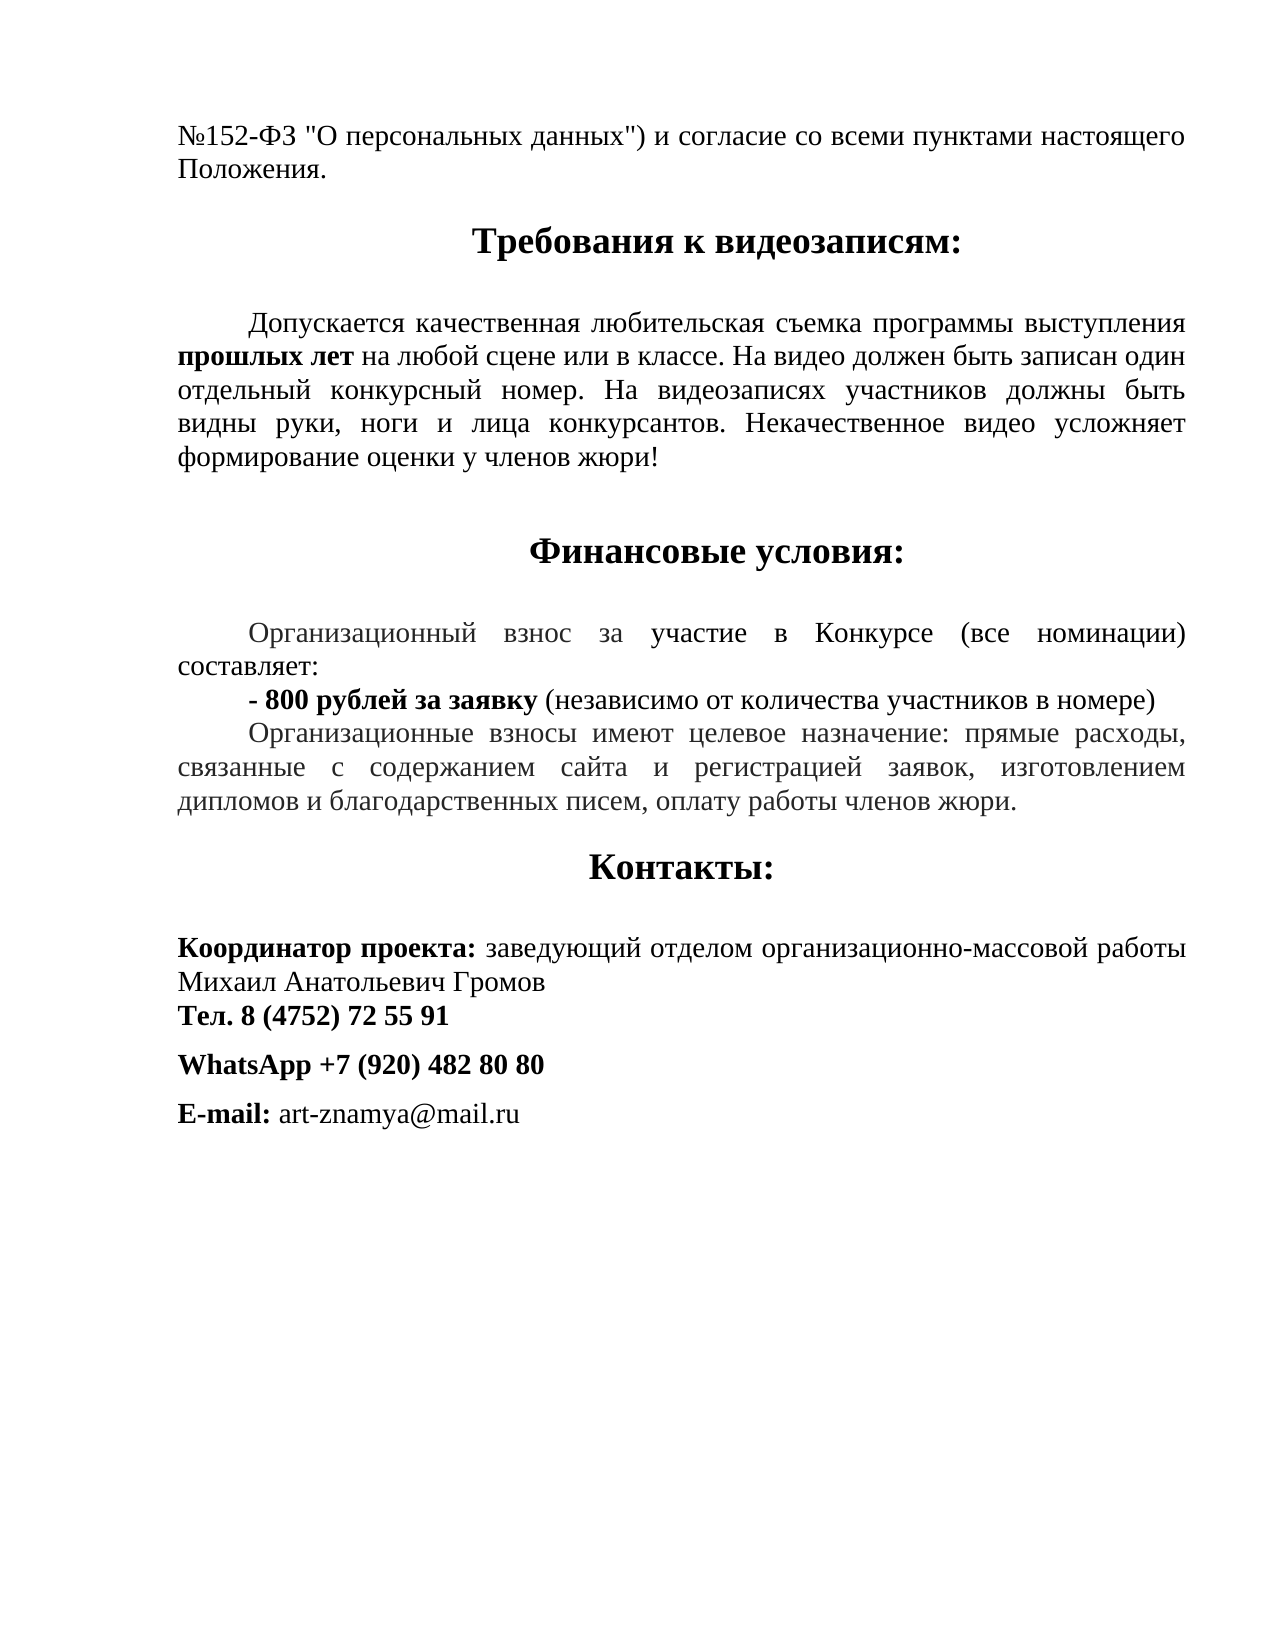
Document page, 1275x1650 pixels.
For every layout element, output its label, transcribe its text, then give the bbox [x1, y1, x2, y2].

text Допускается качественная любительская съемка программы выступления прошлых лет на любой сцене или в классе. На видео должен быть записан один отдельный конкурсный номер. На видеозаписях участников должны быть видны руки, ноги и лица конкурсантов. Некачественное видео усложняет формирование оценки у членов жюри! [177, 305, 1186, 473]
text Финансовые условия: [177, 529, 1186, 572]
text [177, 118, 1186, 185]
text E-mail: art-znamya@mail.ru [177, 1096, 1186, 1129]
text Контакты: [177, 844, 1186, 887]
text - 800 рублей за заявку (независимо от количества участников в номере) [177, 682, 1186, 716]
text Организационные взносы имеют целевое назначение: прямые расходы, связанные с содержанием сайта и регистрацией заявок, изготовлением дипломов и благодарственных писем, оплату работы членов жюри. [177, 716, 1186, 816]
text Координатор проекта: заведующий отделом организационно-массовой работы Михаил Анатольевич Громов [177, 931, 1186, 998]
text Организационный взнос за участие в Конкурсе (все номинации) составляет: [177, 615, 1186, 682]
text WhatsApp +7 (920) 482 80 80 [177, 1047, 1186, 1080]
text Teл. 8 (4752) 72 55 91 [177, 998, 1186, 1031]
text Требования к видеозаписям: [177, 219, 1186, 262]
